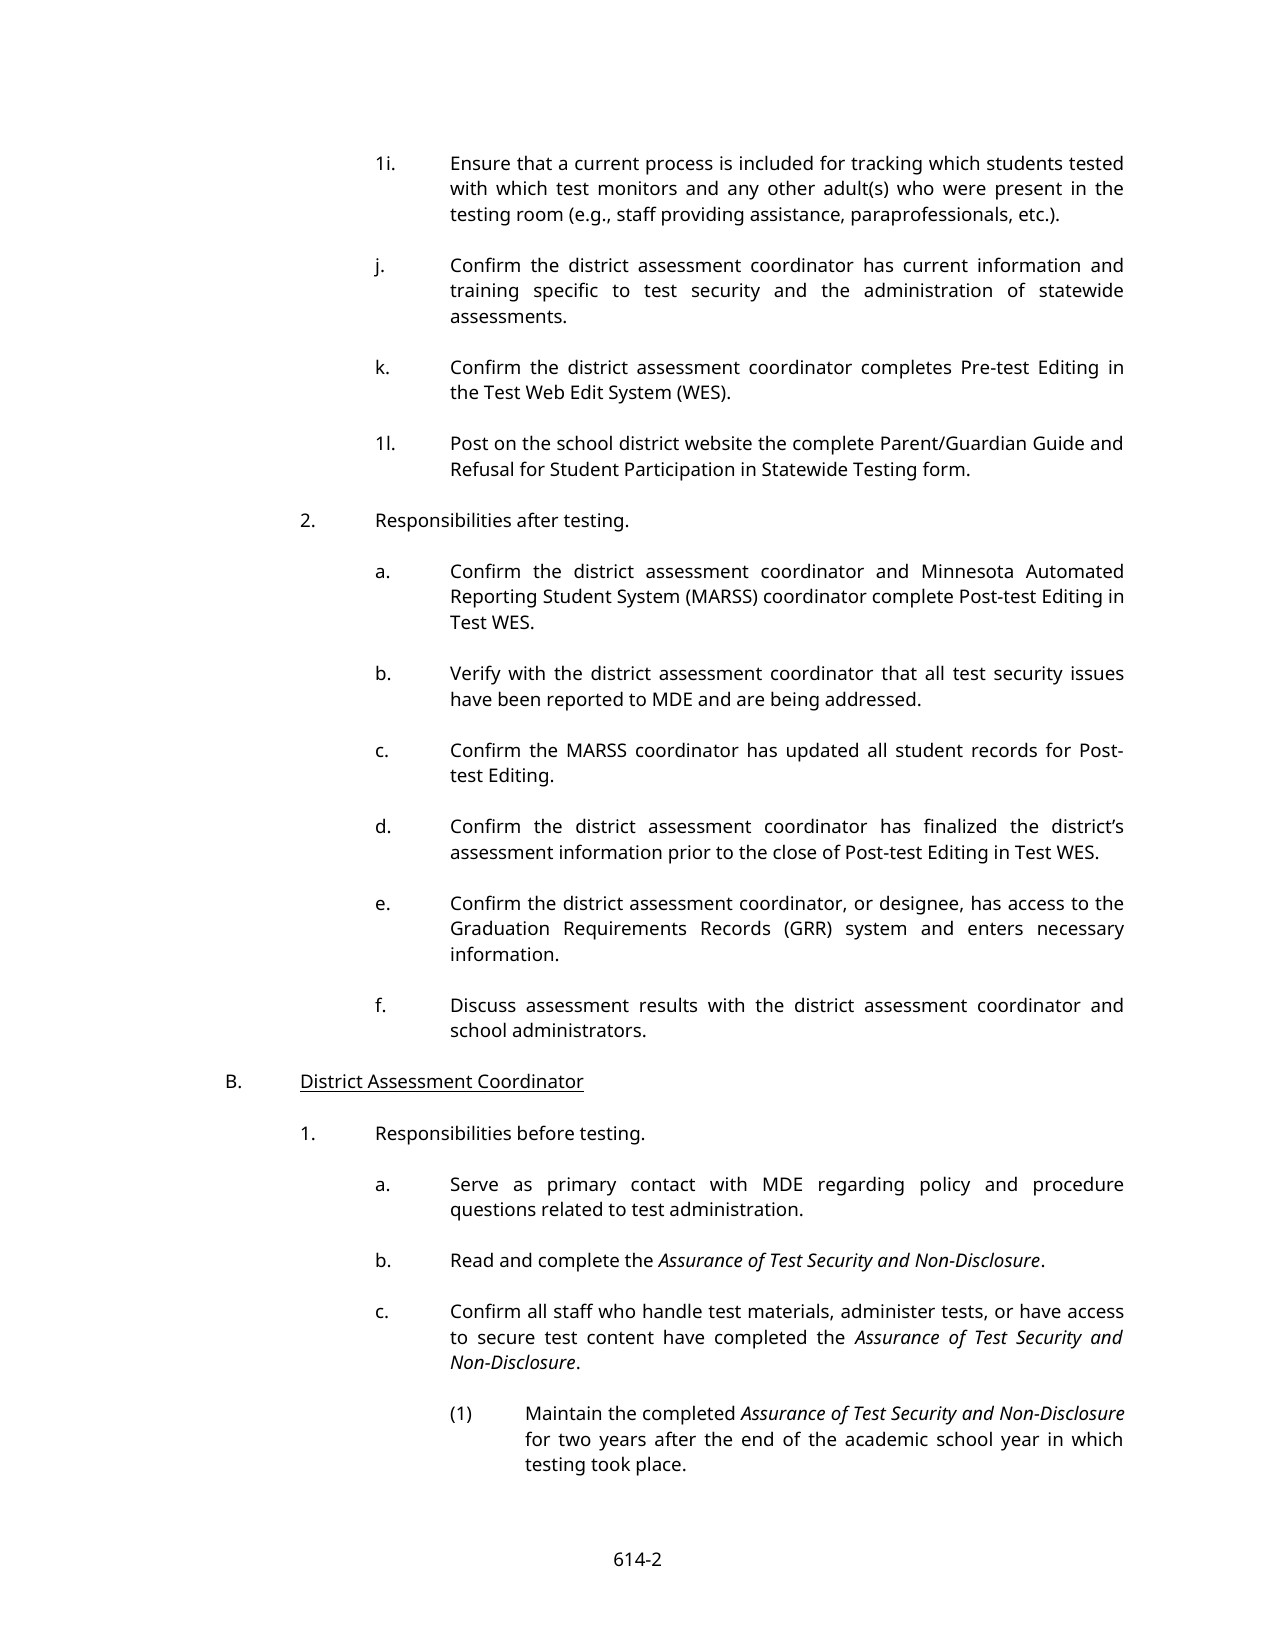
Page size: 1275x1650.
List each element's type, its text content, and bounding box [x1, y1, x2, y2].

text l. Post on the school district website the complete Parent/Guardian Guide and Refusal for Student Participation in Statewide Testing form. [375, 431, 1125, 482]
text c. Confirm all staff who handle test materials, administer tests, or have access to secure test content have completed the Assurance of Test Security and Non-Disclosure. [375, 1298, 1125, 1375]
text (1) Maintain the completed Assurance of Test Security and Non-Disclosure for two years after the end of the academic school year in which testing took place. [450, 1401, 1125, 1477]
text f. Discuss assessment results with the district assessment coordinator and school administrators. [375, 992, 1125, 1043]
text d. Confirm the district assessment coordinator has finalized the district’s assessment information prior to the close of Post-test Editing in Test WES. [375, 813, 1125, 864]
text 2. Responsibilities after testing. [300, 507, 1125, 533]
text B. District Assessment Coordinator [225, 1069, 1125, 1094]
text a. Serve as primary contact with MDE regarding policy and procedure questions related to test administration. [375, 1171, 1125, 1222]
text e. Confirm the district assessment coordinator, or designee, has access to the Graduation Requirements Records (GRR) system and enters necessary information. [375, 890, 1125, 967]
text b. Verify with the district assessment coordinator that all test security issues have been reported to MDE and are being addressed. [375, 660, 1125, 711]
text c. Confirm the MARSS coordinator has updated all student records for Post-test Editing. [375, 737, 1125, 788]
text 1. Responsibilities before testing. [300, 1120, 1125, 1145]
text b. Read and complete the Assurance of Test Security and Non-Disclosure. [375, 1247, 1125, 1273]
text a. Confirm the district assessment coordinator and Minnesota Automated Reporting Student System (MARSS) coordinator complete Post-test Editing in Test WES. [375, 558, 1125, 635]
text k. Confirm the district assessment coordinator completes Pre-test Editing in the Test Web Edit System (WES). [375, 354, 1125, 405]
text j. Confirm the district assessment coordinator has current information and training specific to test security and the administration of statewide assessments. [375, 252, 1125, 329]
text i. Ensure that a current process is included for tracking which students tested with which test monitors and any other adult(s) who were present in the testing room (e.g., staff providing assistance, paraprofessionals, etc.). [375, 150, 1125, 227]
